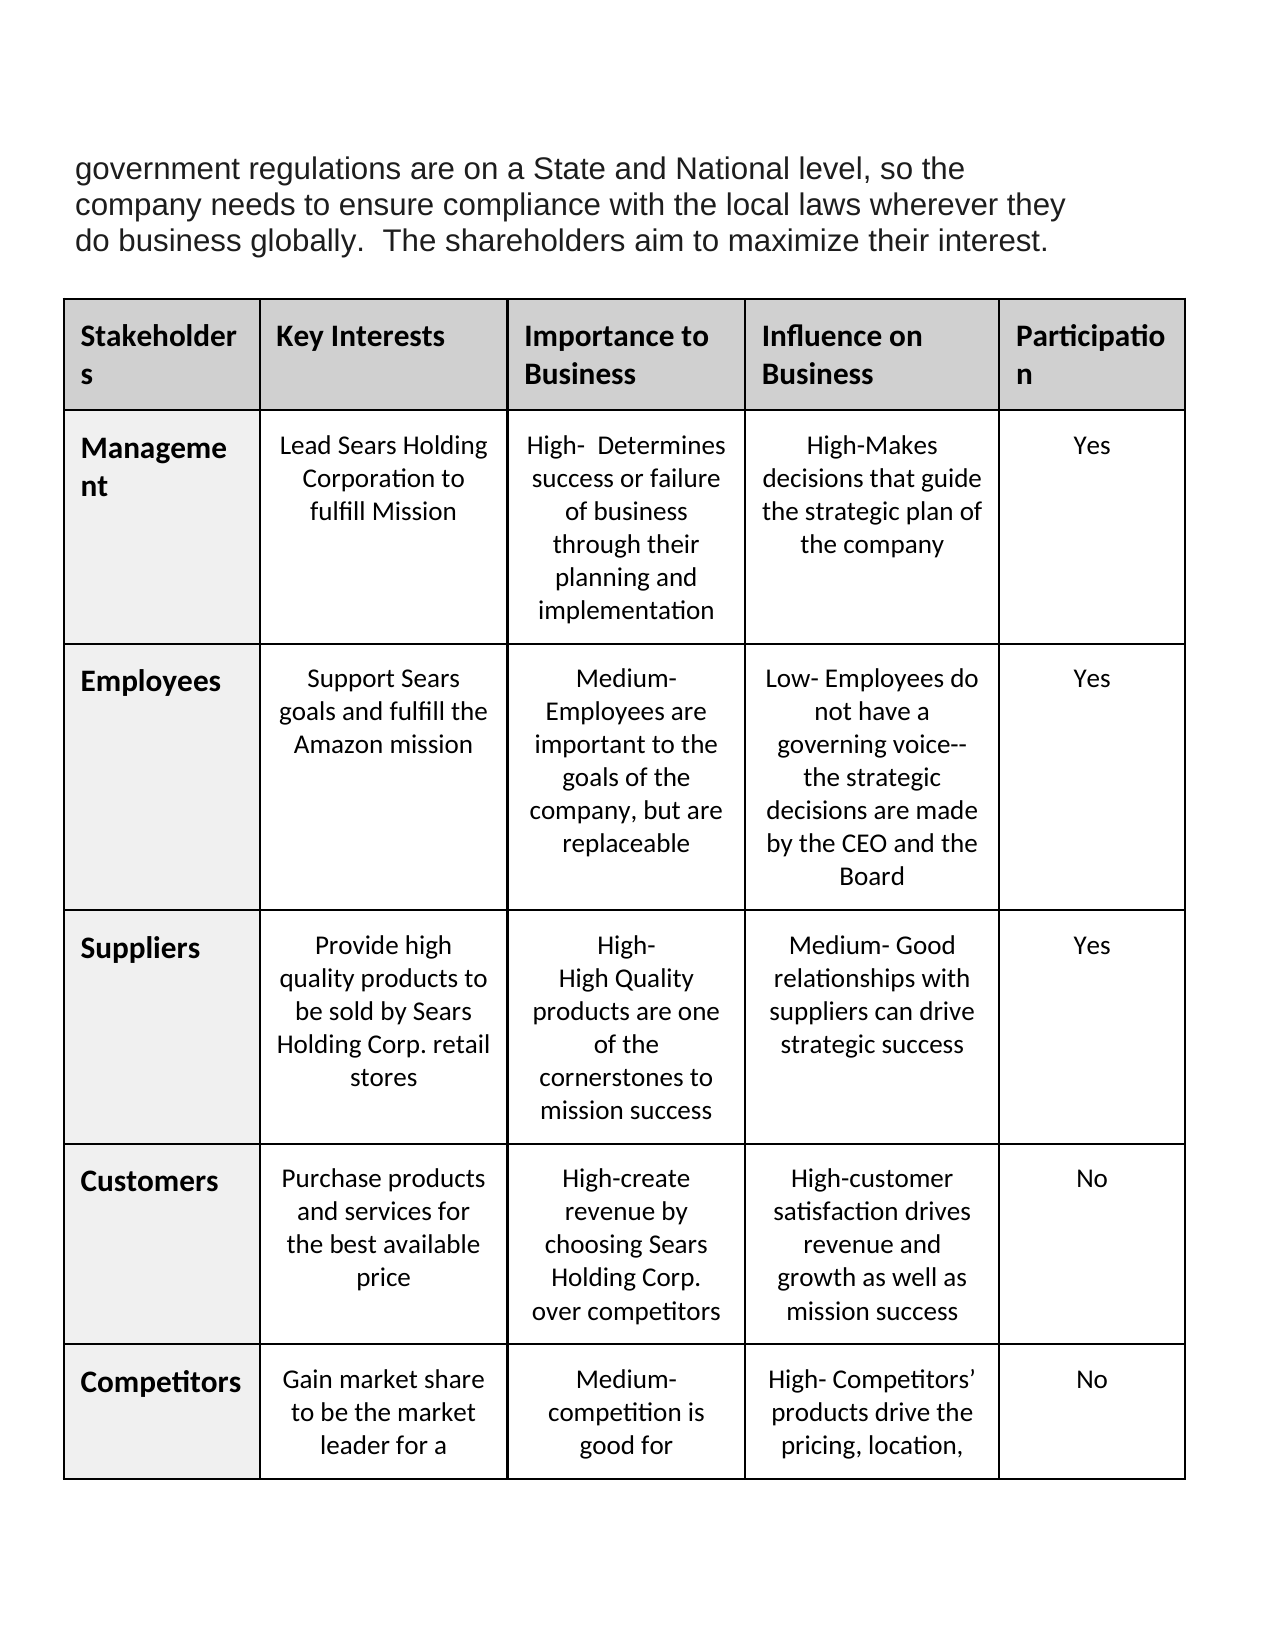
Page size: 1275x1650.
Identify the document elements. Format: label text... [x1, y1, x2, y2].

table_header Influence on Business [746, 300, 998, 409]
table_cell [509, 1345, 744, 1478]
table_cell High-customer satisfaction drives revenue and growth as well as mission success [746, 1145, 998, 1343]
table_cell No [1000, 1345, 1184, 1478]
table_cell Lead Sears Holding Corporation to fulfill Mission [261, 411, 506, 643]
table_cell High-create revenue by choosing Sears Holding Corp. over competitors [509, 1145, 744, 1343]
table_cell High- High Quality products are one of the cornerstones to mission success [509, 911, 744, 1143]
table_cell Competitors [65, 1345, 259, 1478]
table_cell High- Determines success or failure of business through their planning and implementation [509, 411, 744, 643]
table_cell Medium- Employees are important to the goals of the company, but are replaceable [509, 645, 744, 909]
table_cell No [1000, 1145, 1184, 1343]
table_cell Purchase products and services for the best available price [261, 1145, 506, 1343]
table_header Key Interests [261, 300, 506, 409]
table_cell Yes [1000, 645, 1184, 909]
table_cell Customers [65, 1145, 259, 1343]
table_header Importance to Business [509, 300, 744, 409]
table_cell Medium- Good relationships with suppliers can drive strategic success [746, 911, 998, 1143]
table_cell Suppliers [65, 911, 259, 1143]
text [75, 150, 1087, 258]
table_header Participation [1000, 300, 1184, 409]
table_cell Yes [1000, 911, 1184, 1143]
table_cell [746, 1345, 998, 1478]
table_cell High-Makes decisions that guide the strategic plan of the company [746, 411, 998, 643]
table_cell Yes [1000, 411, 1184, 643]
table_cell Support Sears goals and fulfill the Amazon mission [261, 645, 506, 909]
table_cell Employees [65, 645, 259, 909]
table_cell Provide high quality products to be sold by Sears Holding Corp. retail stores [261, 911, 506, 1143]
table_cell Low- Employees do not have a governing voice-- the strategic decisions are made by the CEO and the Board [746, 645, 998, 909]
table_cell Management [65, 411, 259, 643]
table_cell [261, 1345, 506, 1478]
table_header Stakeholders [65, 300, 259, 409]
